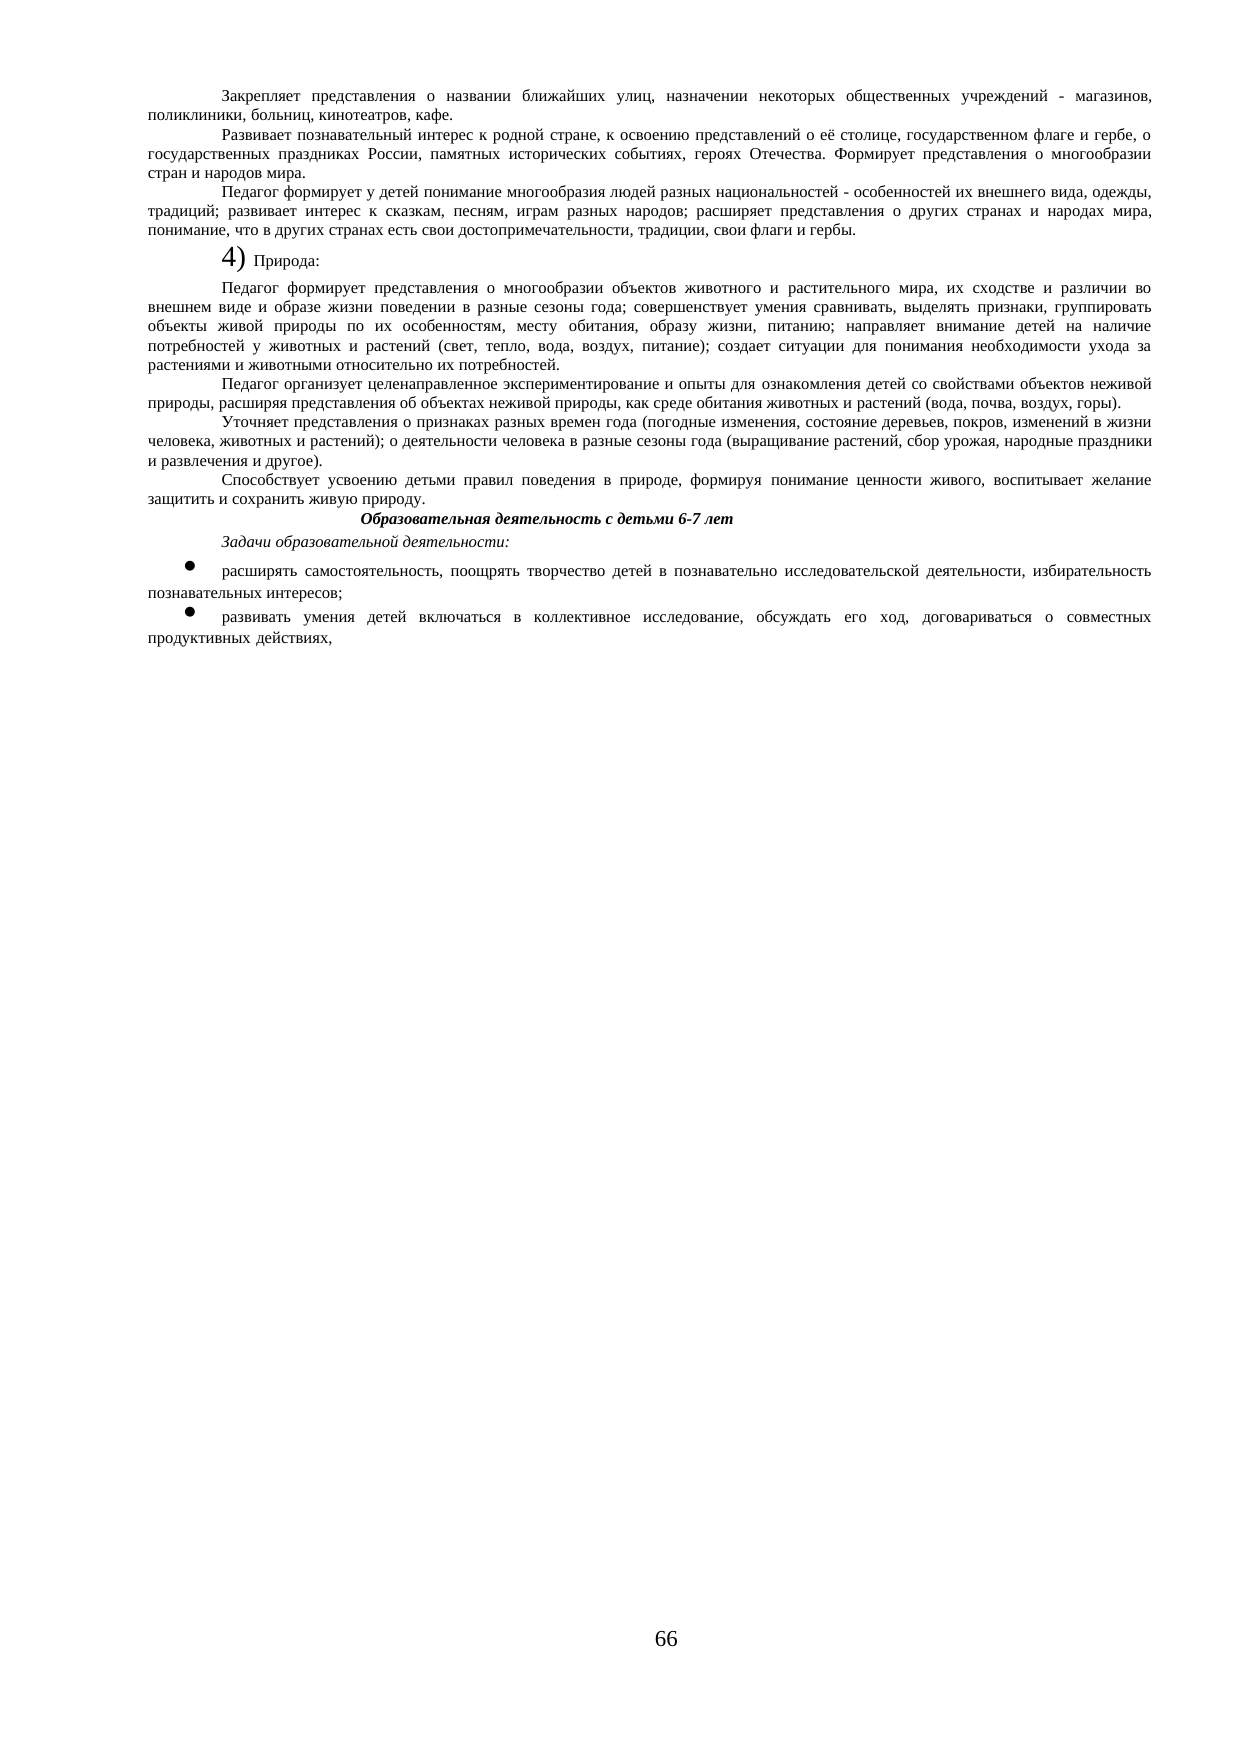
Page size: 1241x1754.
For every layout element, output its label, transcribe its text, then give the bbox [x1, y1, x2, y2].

text Педагог организует целенаправленное экспериментирование и опыты для ознакомления детей со свойствами объектов неживой природы, расширяя представления об объектах неживой природы, как среде обитания животных и растений (вода, почва, воздух, горы). [148, 374, 1152, 412]
subtitle Образовательная деятельность с детьми 6-7 лет [360, 508, 1201, 528]
text Закрепляет представления о названии ближайших улиц, назначении некоторых общественных учреждений - магазинов, поликлиники, больниц, кинотеатров, кафе. [148, 86, 1152, 124]
list расширять самостоятельность, поощрять творчество детей в познавательно исследовательской деятельности, избирательность познавательных интересов; [148, 556, 1152, 602]
text Задачи образовательной деятельности: [221, 532, 1201, 551]
text Педагог формирует у детей понимание многообразия людей разных национальностей - особенностей их внешнего вида, одежды, традиций; развивает интерес к сказкам, песням, играм разных народов; расширяет представления о других странах и народах мира, понимание, что в других странах есть свои достопримечательности, традиции, свои флаги и гербы. [148, 182, 1152, 239]
text Уточняет представления о признаках разных времен года (погодные изменения, состояние деревьев, покров, изменений в жизни человека, животных и растений); о деятельности человека в разные сезоны года (выращивание растений, сбор урожая, народные праздники и развлечения и другое). [148, 412, 1152, 469]
text Педагог формирует представления о многообразии объектов животного и растительного мира, их сходстве и различии во внешнем виде и образе жизни поведении в разные сезоны года; совершенствует умения сравнивать, выделять признаки, группировать объекты живой природы по их особенностям, месту обитания, образу жизни, питанию; направляет внимание детей на наличие потребностей у животных и растений (свет, тепло, вода, воздух, питание); создает ситуации для понимания необходимости ухода за растениями и животными относительно их потребностей. [148, 278, 1152, 374]
list Природа: [221, 239, 1201, 273]
text Способствует усвоению детьми правил поведения в природе, формируя понимание ценности живого, воспитывает желание защитить и сохранить живую природу. [148, 469, 1152, 508]
list развивать умения детей включаться в коллективное исследование, обсуждать его ход, договариваться о совместных продуктивных действиях, [148, 602, 1152, 647]
text Развивает познавательный интерес к родной стране, к освоению представлений о её столице, государственном флаге и гербе, о государственных праздниках России, памятных исторических событиях, героях Отечества. Формирует представления о многообразии стран и народов мира. [148, 124, 1151, 182]
